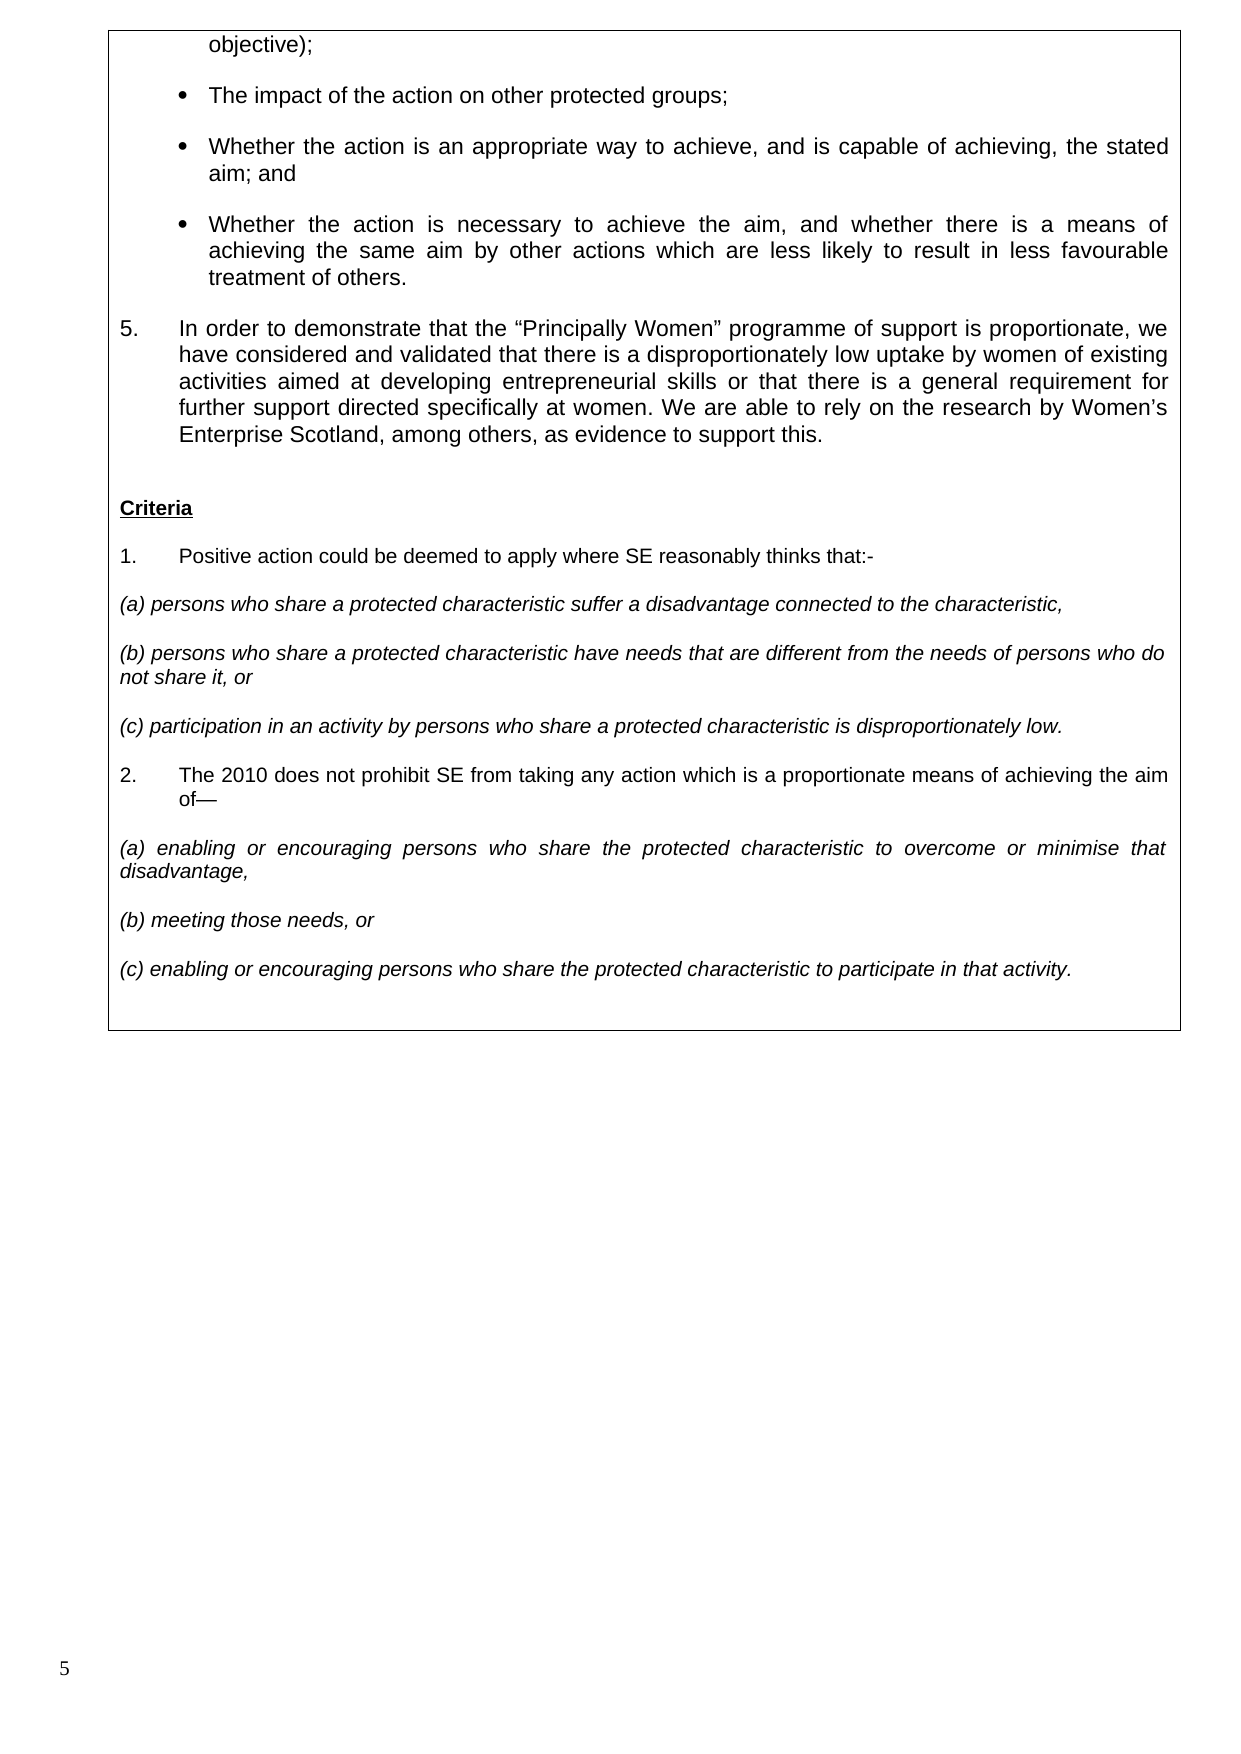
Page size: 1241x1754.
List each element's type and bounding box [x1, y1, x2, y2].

table_header [109, 31, 1180, 1030]
